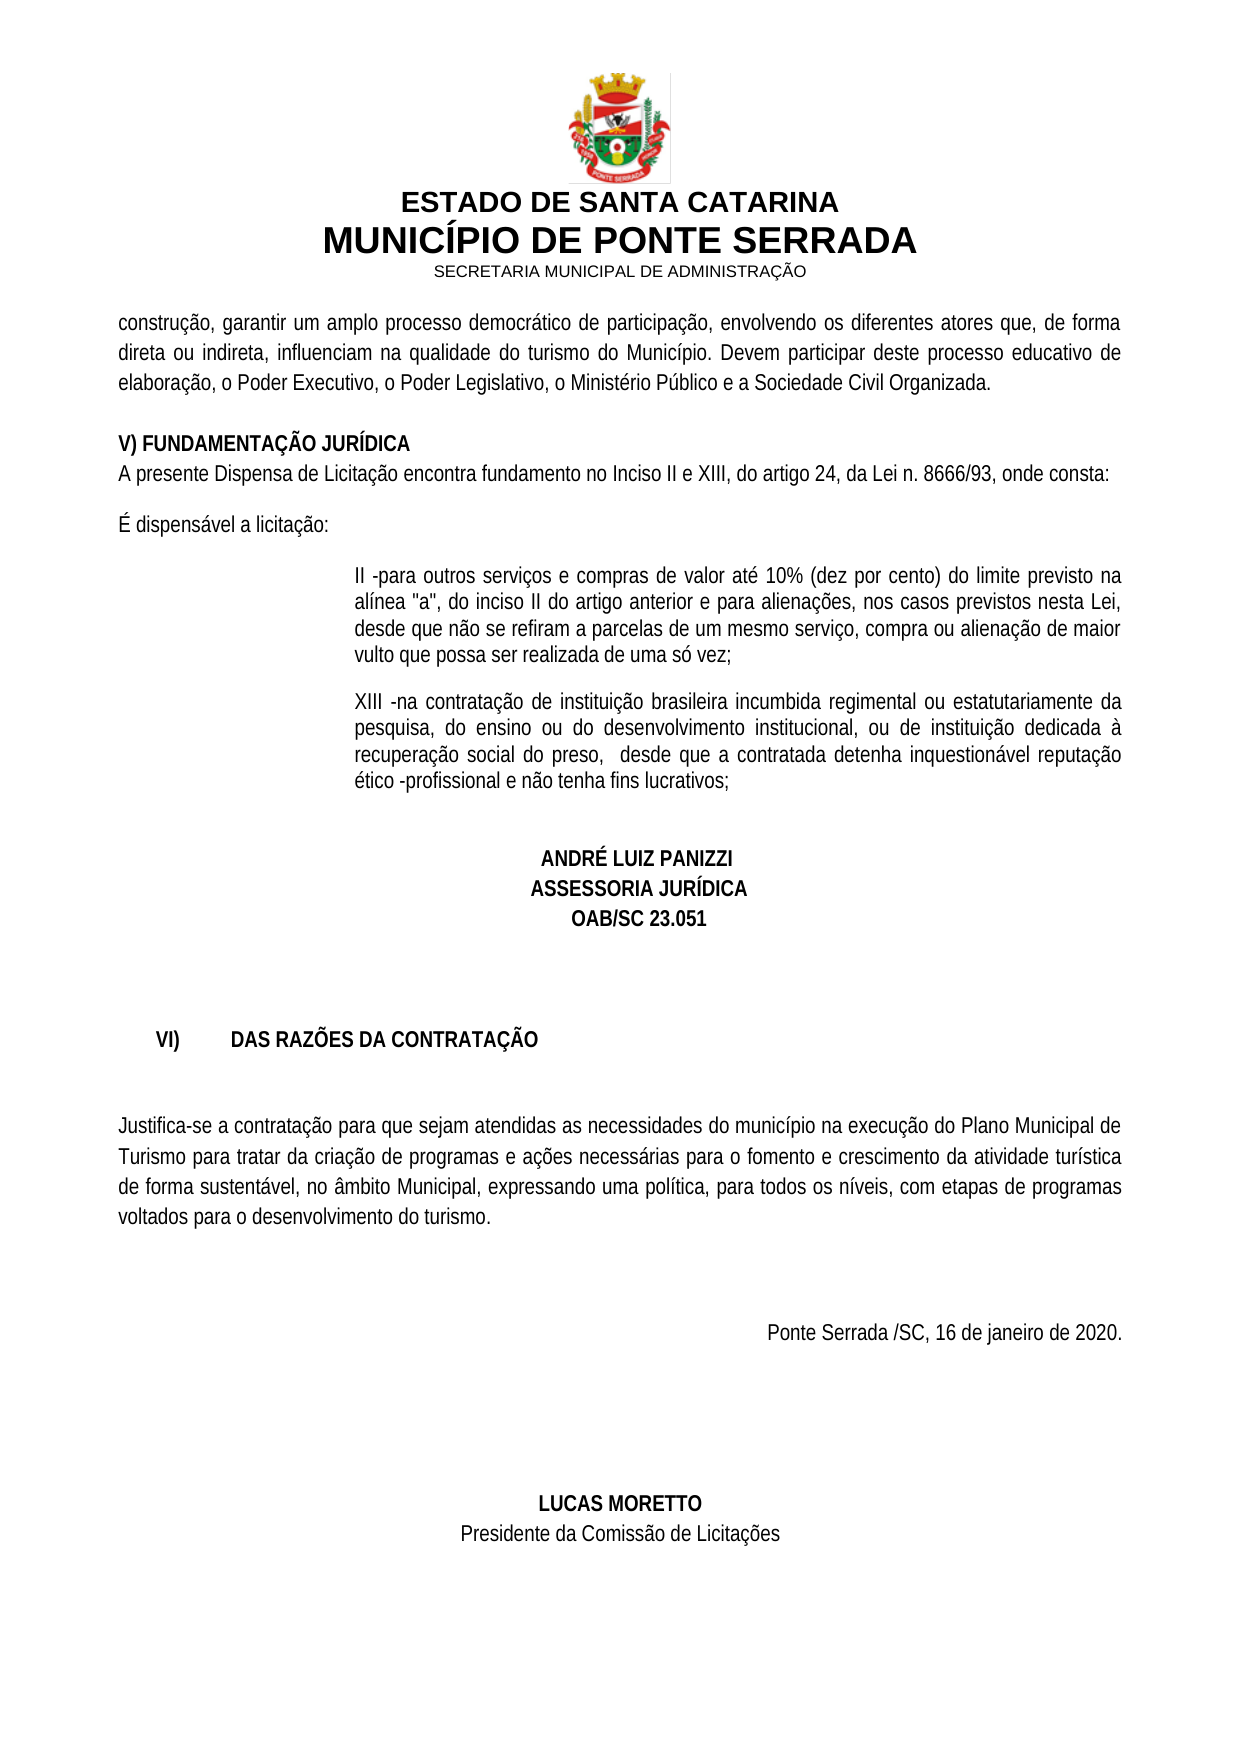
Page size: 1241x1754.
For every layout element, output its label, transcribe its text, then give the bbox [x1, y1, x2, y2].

text ASSESSORIA JURÍDICA [156, 875, 1122, 901]
list DAS RAZÕES DA CONTRATAÇÃO [156, 1026, 1122, 1052]
text Presidente da Comissão de Licitações [118, 1520, 1122, 1546]
text OAB/SC 23.051 [156, 905, 1122, 931]
text LUCAS MORETTO [118, 1489, 1122, 1516]
text II -para outros serviços e compras de valor até 10% (dez por cento) do limite previsto na alínea "a", do inciso II do artigo anterior e para alienações, nos casos previstos nesta Lei, desde que não se refiram a parcelas de um mesmo serviço, compra ou alienação de maior vulto que possa ser realizada de uma só vez; [354, 562, 1122, 667]
text Justifica-se a contratação para que sejam atendidas as necessidades do município na execução do Plano Municipal de Turismo para tratar da criação de programas e ações necessárias para o fomento e crescimento da atividade turística de forma sustentável, no âmbito Municipal, expressando uma política, para todos os níveis, com etapas de programas voltados para o desenvolvimento do turismo. [118, 1112, 1122, 1229]
text A presente Dispensa de Licitação encontra fundamento no Inciso II e XIII, do artigo 24, da Lei n. 8666/93, onde consta: [118, 460, 1122, 486]
picture [568, 73, 672, 185]
text XIII -na contratação de instituição brasileira incumbida regimental ou estatutariamente da pesquisa, do ensino ou do desenvolvimento institucional, ou de instituição dedicada à recuperação social do preso, desde que a contratada detenha inquestionável reputação ético -profissional e não tenha fins lucrativos; [354, 688, 1122, 793]
text Ponte Serrada /SC, 16 de janeiro de 2020. [118, 1319, 1122, 1345]
text V) FUNDAMENTAÇÃO JURÍDICA [118, 429, 1122, 456]
text ANDRÉ LUIZ PANIZZI [118, 844, 1122, 871]
text É dispensável a licitação: [118, 511, 1122, 537]
